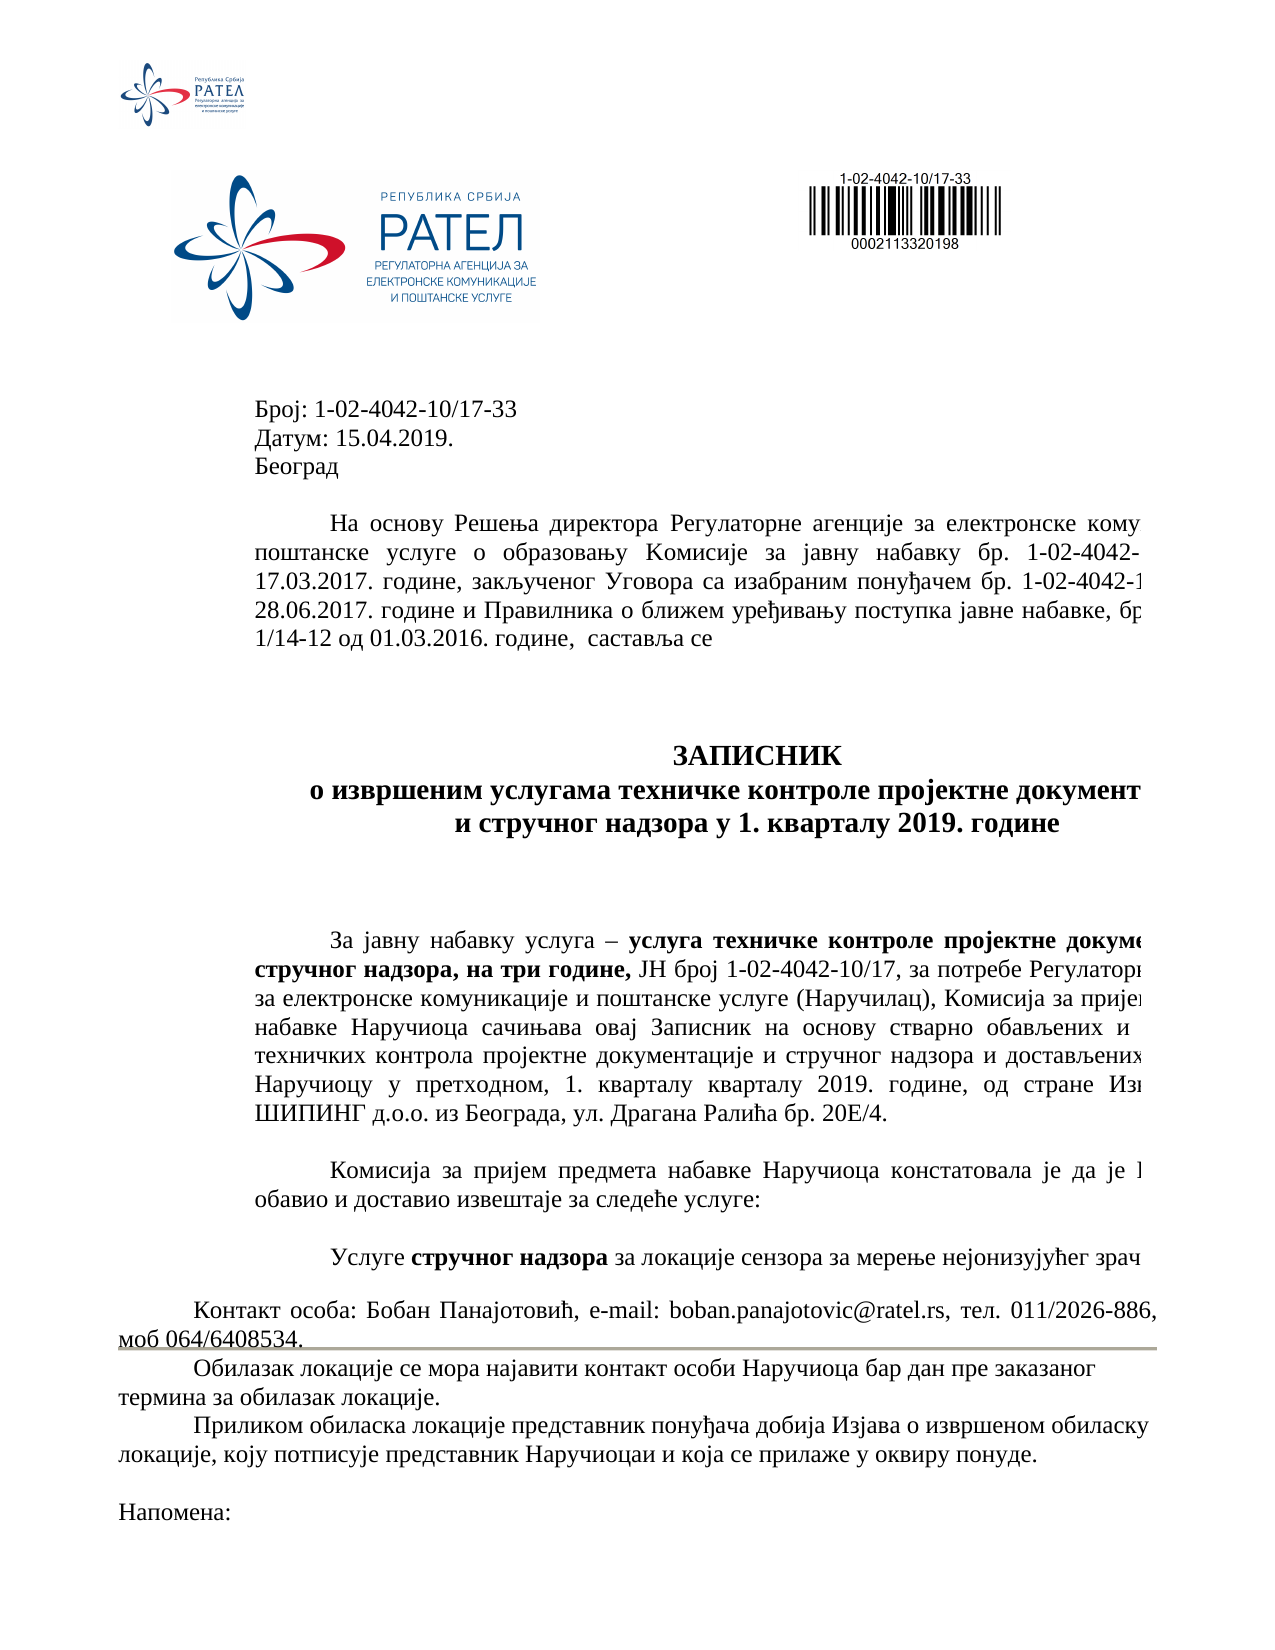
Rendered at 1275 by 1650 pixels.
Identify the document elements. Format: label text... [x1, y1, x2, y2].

text Напомена: [118, 1497, 1157, 1526]
text Приликом обиласка локације представник понуђача добија Изјава о извршеном обиласку локације, коју потписује представник Наручиоцаи и која се прилаже у оквиру понуде. [118, 1411, 1157, 1468]
text Обилазак локације се мора најавити контакт особи Наручиоца бар дан пре заказаног термина за обилазак локације. [118, 1353, 1157, 1411]
text Контакт особa: Бобан Панајотовић, e-mail: boban.panajotovic@ratel.rs, тел. 011/2026-886, моб 064/6408534. [118, 1296, 1157, 1353]
picture [118, 60, 247, 129]
